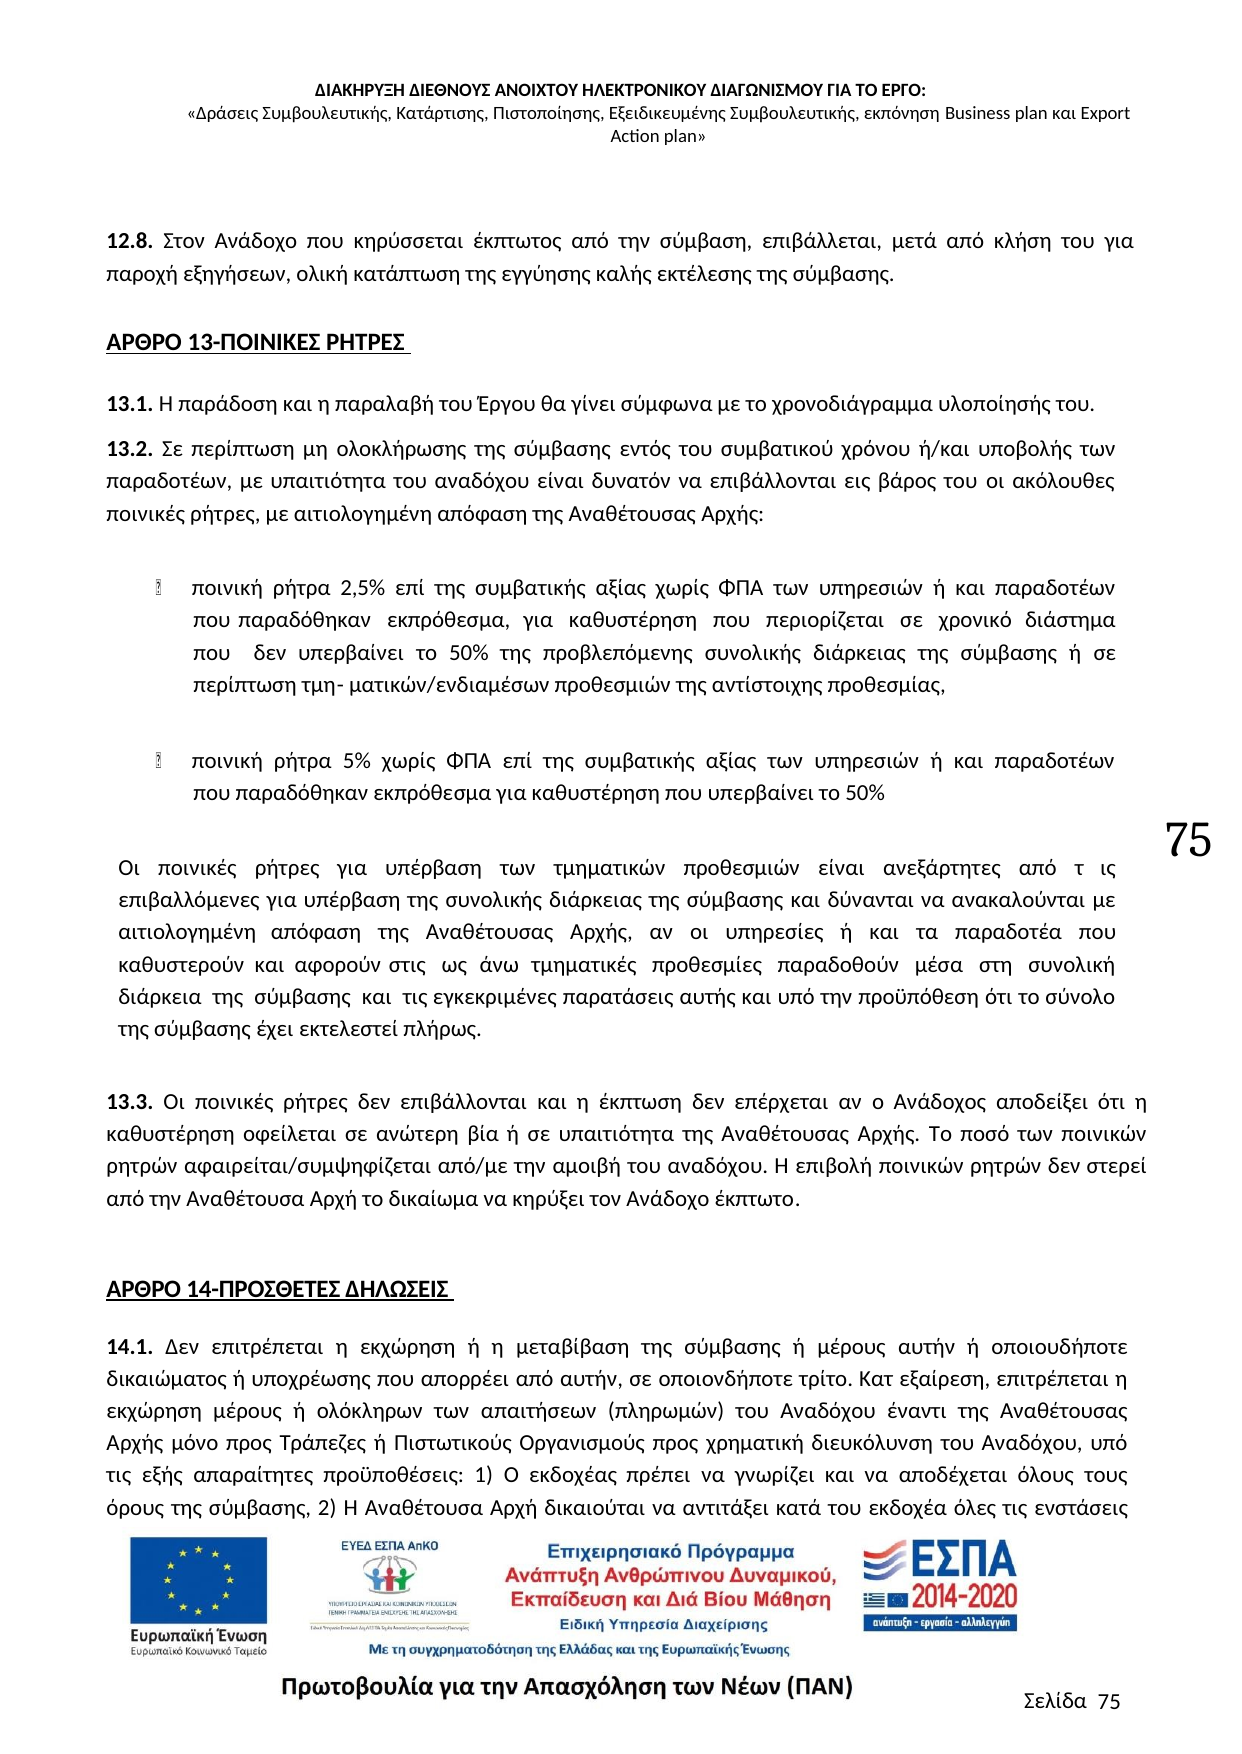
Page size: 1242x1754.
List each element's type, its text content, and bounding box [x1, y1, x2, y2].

text Οι ποινικές ρήτρες για υπέρβαση των τμηματικών προθεσμιών είναι ανεξάρτητες από τ ις επιβαλλόμενες για υπέρβαση της συνολικής διάρκειας της σύμβασης και δύνανται να ανακαλούνται με αιτιολογημένη απόφαση της Αναθέτουσας Αρχής, αν οι υπηρεσίες ή και τα παραδοτέα που καθυστερούν και αφορούν στις ως άνω τμηματικές προθεσμίες παραδοθούν μέσα στη συνολική διάρκεια της σύμβασης και τις εγκεκριμένες παρατάσεις αυτής και υπό την προϋπόθεση ότι το σύνολο της σύμβασης έχει εκτελεστεί πλήρως. [118, 853, 1116, 1042]
picture [122, 1527, 1024, 1709]
text ΑΡΘΡΟ 14-ΠΡΟΣΘΕΤΕΣ ΔΗΛΩΣΕΙΣ [106, 1273, 1128, 1304]
text 12.8. Στον Ανάδοχο που κηρύσσεται έκπτωτος από την σύμβαση, επιβάλλεται, μετά από κλήση του για παροχή εξηγήσεων, ολική κατάπτωση της εγγύησης καλής εκτέλεσης της σύμβασης. [106, 226, 1135, 287]
text 13.2. Σε περίπτωση μη ολοκλήρωσης της σύμβασης εντός του συμβατικού χρόνου ή/και υποβολής των παραδοτέων, με υπαιτιότητα του αναδόχου είναι δυνατόν να επιβάλλονται εις βάρος του οι ακόλουθες ποινικές ρήτρες, με αιτιολογημένη απόφαση της Αναθέτουσας Αρχής: [106, 434, 1116, 527]
text  ποινική ρήτρα 2,5% επί της συμβατικής αξίας χωρίς ΦΠΑ των υπηρεσιών ή και παραδοτέων που παραδόθηκαν εκπρόθεσμα, για καθυστέρηση που περιορίζεται σε χρονικό διάστημα που δεν υπερβαίνει το 50% της προβλεπόμενης συνολικής διάρκειας της σύμβασης ή σε περίπτωση τμη- ματικών/ενδιαμέσων προθεσμιών της αντίστοιχης προθεσμίας, [156, 573, 1116, 698]
text  ποινική ρήτρα 5% χωρίς ΦΠΑ επί της συμβατικής αξίας των υπηρεσιών ή και παραδοτέων που παραδόθηκαν εκπρόθεσμα για καθυστέρηση που υπερβαίνει το 50% [156, 746, 1115, 806]
text 13.1. Η παράδοση και η παραλαβή του Έργου θα γίνει σύμφωνα με το χρονοδιάγραμμα υλοποίησής του. [106, 389, 1095, 418]
text ΑΡΘΡΟ 13-ΠΟΙΝΙΚΕΣ ΡΗΤΡΕΣ [106, 327, 1147, 357]
text 13.3. Οι ποινικές ρήτρες δεν επιβάλλονται και η έκπτωση δεν επέρχεται αν ο Ανάδοχος αποδείξει ότι η καθυστέρηση οφείλεται σε ανώτερη βία ή σε υπαιτιότητα της Αναθέτουσας Αρχής. Το ποσό των ποινικών ρητρών αφαιρείται/συμψηφίζεται από/με την αμοιβή του αναδόχου. Η επιβολή ποινικών ρητρών δεν στερεί από την Αναθέτουσα Αρχή το δικαίωμα να κηρύξει τον Ανάδοχο έκπτωτο. [106, 1087, 1147, 1212]
